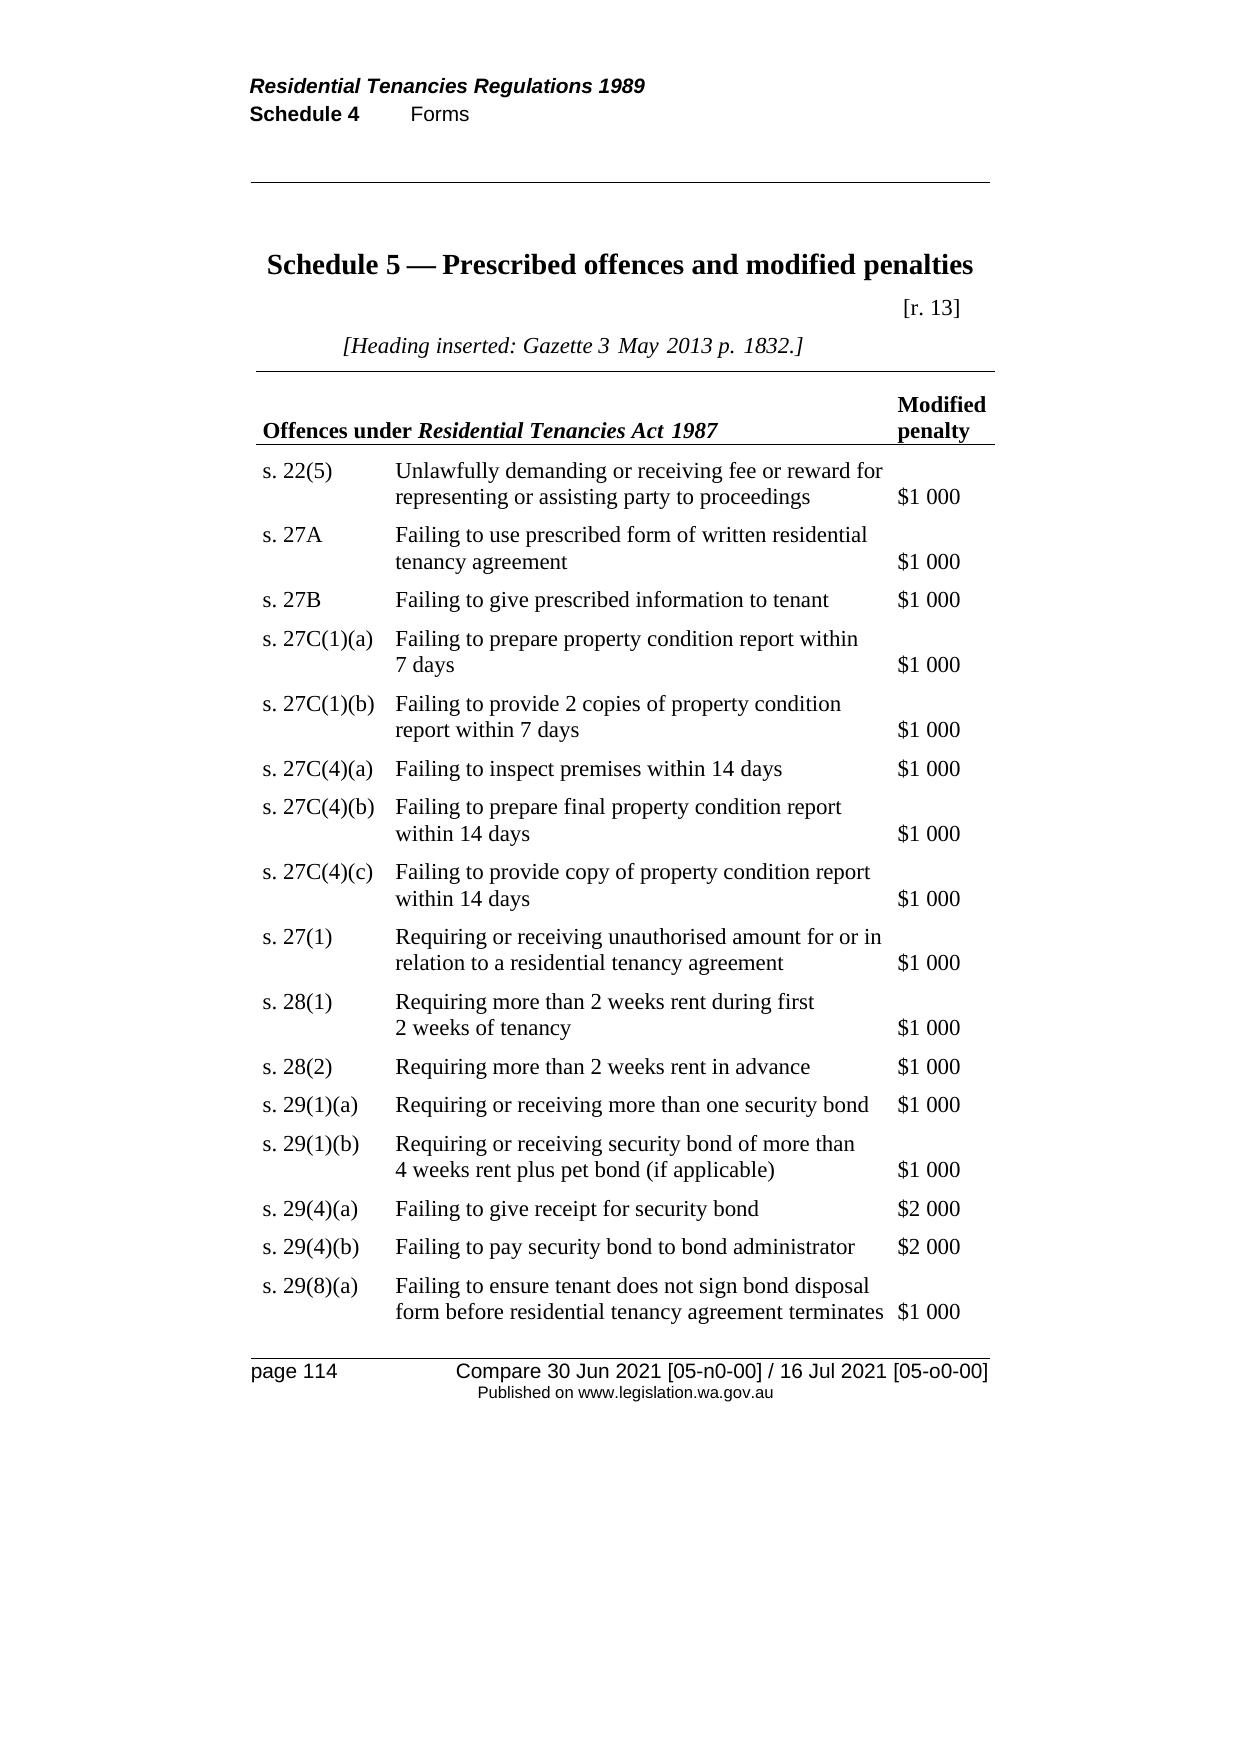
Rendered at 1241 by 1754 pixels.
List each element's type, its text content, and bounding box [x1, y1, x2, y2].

table_cell Failing to provide copy of property condition report within 14 days [389, 846, 891, 911]
table_cell s. 27C(4)(c) [256, 846, 389, 911]
table_cell Failing to inspect premises within 14 days [389, 743, 891, 781]
table_cell Requiring more than 2 weeks rent in advance [389, 1041, 891, 1079]
table_cell s. 27A [256, 509, 389, 574]
table_cell $1 000 [891, 846, 995, 911]
table_cell $1 000 [891, 976, 995, 1041]
table_cell $1 000 [891, 1041, 995, 1079]
table_cell s. 27(1) [256, 911, 389, 976]
table_cell s. 22(5) [256, 445, 389, 509]
table_cell $1 000 [891, 781, 995, 846]
table_cell s. 29(1)(a) [256, 1079, 389, 1118]
table_cell $1 000 [891, 743, 995, 781]
table_header Modified penalty [891, 372, 995, 443]
table_cell Failing to prepare property condition report within 7 days [389, 613, 891, 678]
table_cell Requiring more than 2 weeks rent during first 2 weeks of tenancy [389, 976, 891, 1041]
table_cell s. 27C(4)(a) [256, 743, 389, 781]
table_cell Failing to use prescribed form of written residential tenancy agreement [389, 509, 891, 574]
table_cell $1 000 [891, 613, 995, 678]
table_cell Requiring or receiving security bond of more than 4 weeks rent plus pet bond (if applicable) [389, 1118, 891, 1183]
subtitle Schedule 5 — Prescribed offences and modified penalties [251, 247, 990, 281]
table_cell $1 000 [891, 445, 995, 509]
table_cell s. 27C(1)(b) [256, 678, 389, 743]
table_cell Failing to pay security bond to bond administrator [389, 1221, 891, 1260]
table_cell Failing to give receipt for security bond [389, 1183, 891, 1221]
table_cell s. 29(8)(a) [256, 1260, 389, 1325]
table_cell Failing to prepare final property condition report within 14 days [389, 781, 891, 846]
table_cell $2 000 [891, 1183, 995, 1221]
table_cell $1 000 [891, 1260, 995, 1325]
table_cell $2 000 [891, 1221, 995, 1260]
table_cell s. 28(1) [256, 976, 389, 1041]
table_cell s. 27C(1)(a) [256, 613, 389, 678]
table_cell Unlawfully demanding or receiving fee or reward for representing or assisting party to proceedings [389, 445, 891, 509]
table_cell $1 000 [891, 1079, 995, 1118]
table_cell Requiring or receiving more than one security bond [389, 1079, 891, 1118]
table_cell $1 000 [891, 1118, 995, 1183]
subtitle [Heading inserted: Gazette 3 May 2013 p. 1832.] [251, 332, 990, 359]
table_cell s. 29(4)(a) [256, 1183, 389, 1221]
table_cell s. 27C(4)(b) [256, 781, 389, 846]
table_cell Failing to provide 2 copies of property condition report within 7 days [389, 678, 891, 743]
table_cell Failing to ensure tenant does not sign bond disposal form before residential tenancy agreement terminates [389, 1260, 891, 1325]
table_cell s. 29(1)(b) [256, 1118, 389, 1183]
table_cell Failing to give prescribed information to tenant [389, 574, 891, 613]
table_cell $1 000 [891, 911, 995, 976]
table_cell s. 29(4)(b) [256, 1221, 389, 1260]
table_cell Requiring or receiving unauthorised amount for or in relation to a residential tenancy agreement [389, 911, 891, 976]
table_cell $1 000 [891, 678, 995, 743]
table_header Offences under Residential Tenancies Act 1987 [256, 372, 891, 443]
text [r. 13] [251, 293, 960, 320]
table_cell $1 000 [891, 509, 995, 574]
table_cell $1 000 [891, 574, 995, 613]
table_cell s. 27B [256, 574, 389, 613]
table_cell s. 28(2) [256, 1041, 389, 1079]
